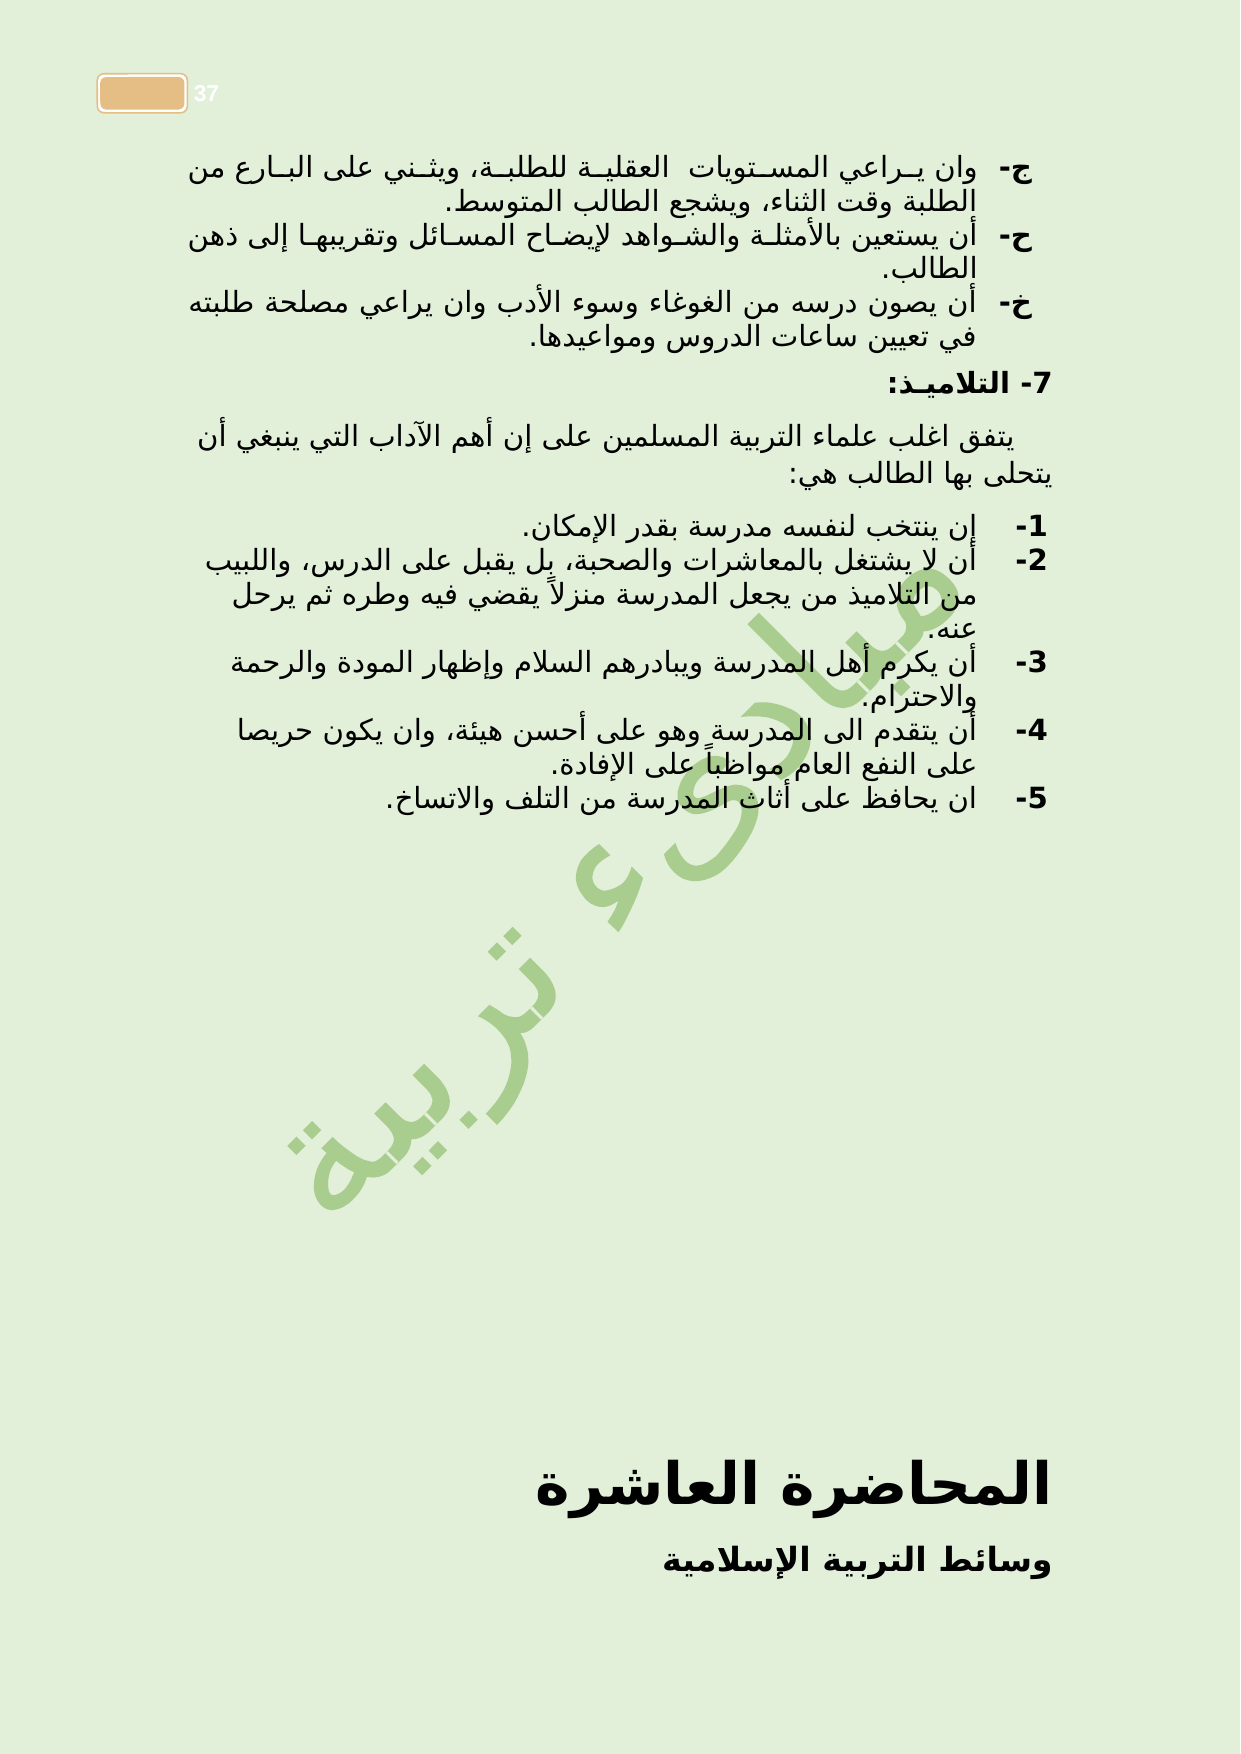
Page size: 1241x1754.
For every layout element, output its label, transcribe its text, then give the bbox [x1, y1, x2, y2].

list أن يستعين بالأمثلة والشواهد لإيضاح المسائل وتقريبها إلى ذهن الطالب. [187, 218, 1015, 286]
list أن يتقدم الى المدرسة وهو على أحسن هيئة، وان يكون حريصا على النفع العام مواظباً على الإفادة. [187, 713, 1015, 781]
list إن ينتخب لنفسه مدرسة بقدر الإمكان. [187, 509, 1015, 543]
text 7- التلاميـذ: [187, 366, 1053, 400]
text المحاضرة العاشرة [187, 1450, 1053, 1518]
text وسائط التربية الإسلامية [187, 1540, 1053, 1579]
list أن يكرم أهل المدرسة ويبادرهم السلام وإظهار المودة والرحمة والاحترام. [187, 645, 1015, 713]
list أن لا يشتغل بالمعاشرات والصحبة، بل يقبل على الدرس، واللبيب من التلاميذ من يجعل المدرسة منزلاً يقضي فيه وطره ثم يرحل عنه. [187, 543, 1015, 645]
list أن يصون درسه من الغوغاء وسوء الأدب وان يراعي مصلحة طلبته في تعيين ساعات الدروس ومواعيدها. [187, 286, 1015, 354]
list وان يراعي المستويات العقلية للطلبة، ويثني على البارع من الطلبة وقت الثناء، ويشجع الطالب المتوسط. [187, 150, 1015, 218]
text يتفق اغلب علماء التربية المسلمين على إن أهم الآداب التي ينبغي أن يتحلى بها الطالب هي: [187, 419, 1053, 490]
list ان يحافظ على أثاث المدرسة من التلف والاتساخ. [187, 781, 1015, 815]
